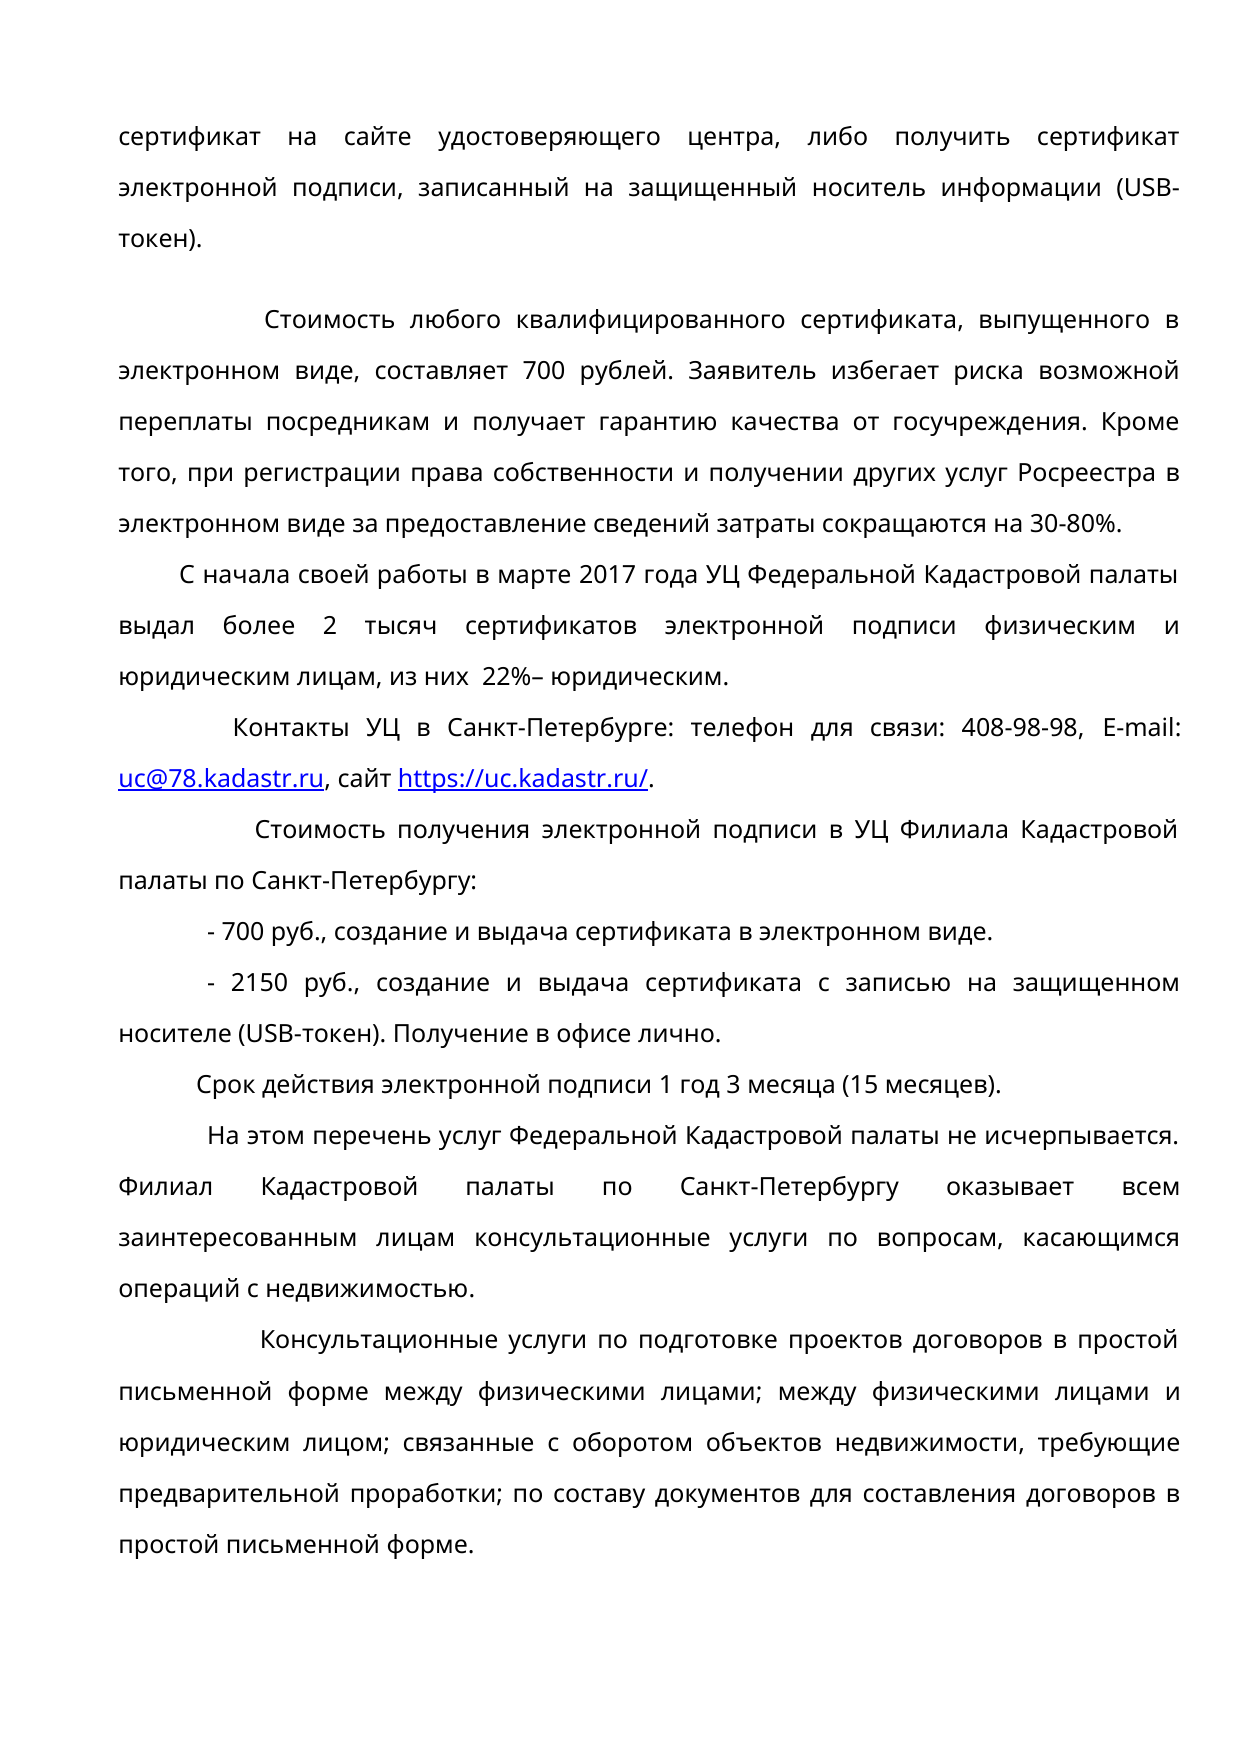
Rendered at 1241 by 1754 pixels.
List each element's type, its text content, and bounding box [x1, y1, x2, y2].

text С начала своей работы в марте 2017 года УЦ Федеральной Кадастровой палаты выдал более 2 тысяч сертификатов электронной подписи физическим и юридическим лицам, из них 22%– юридическим. [118, 556, 1181, 693]
text - 2150 руб., создание и выдача сертификата с записью на защищенном носителе (USB-токен). Получение в офисе лично. [118, 965, 1181, 1050]
text Стоимость получения электронной подписи в УЦ Филиала Кадастровой палаты по Санкт-Петербургу: [118, 812, 1181, 897]
text Срок действия электронной подписи 1 год 3 месяца (15 месяцев). [118, 1067, 1181, 1101]
text На этом перечень услуг Федеральной Кадастровой палаты не исчерпывается. Филиал Кадастровой палаты по Санкт-Петербургу оказывает всем заинтересованным лицам консультационные услуги по вопросам, касающимся операций с недвижимостью. [118, 1118, 1181, 1305]
text Стоимость любого квалифицированного сертификата, выпущенного в электронном виде, составляет 700 рублей. Заявитель избегает риска возможной переплаты посредникам и получает гарантию качества от госучреждения. Кроме того, при регистрации права собственности и получении других услуг Росреестра в электронном виде за предоставление сведений затраты сокращаются на 30-80%. [118, 301, 1181, 539]
text Контакты УЦ в Санкт-Петербурге: телефон для связи: 408-98-98, E-mail: uc@78.kadastr.ru, сайт https://uc.kadastr.ru/. [118, 709, 1181, 795]
text Консультационные услуги по подготовке проектов договоров в простой письменной форме между физическими лицами; между физическими лицами и юридическим лицом; связанные с оборотом объектов недвижимости, требующие предварительной проработки; по составу документов для составления договоров в простой письменной форме. [118, 1322, 1181, 1560]
text - 700 руб., создание и выдача сертификата в электронном виде. [118, 914, 1181, 948]
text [118, 118, 1181, 254]
